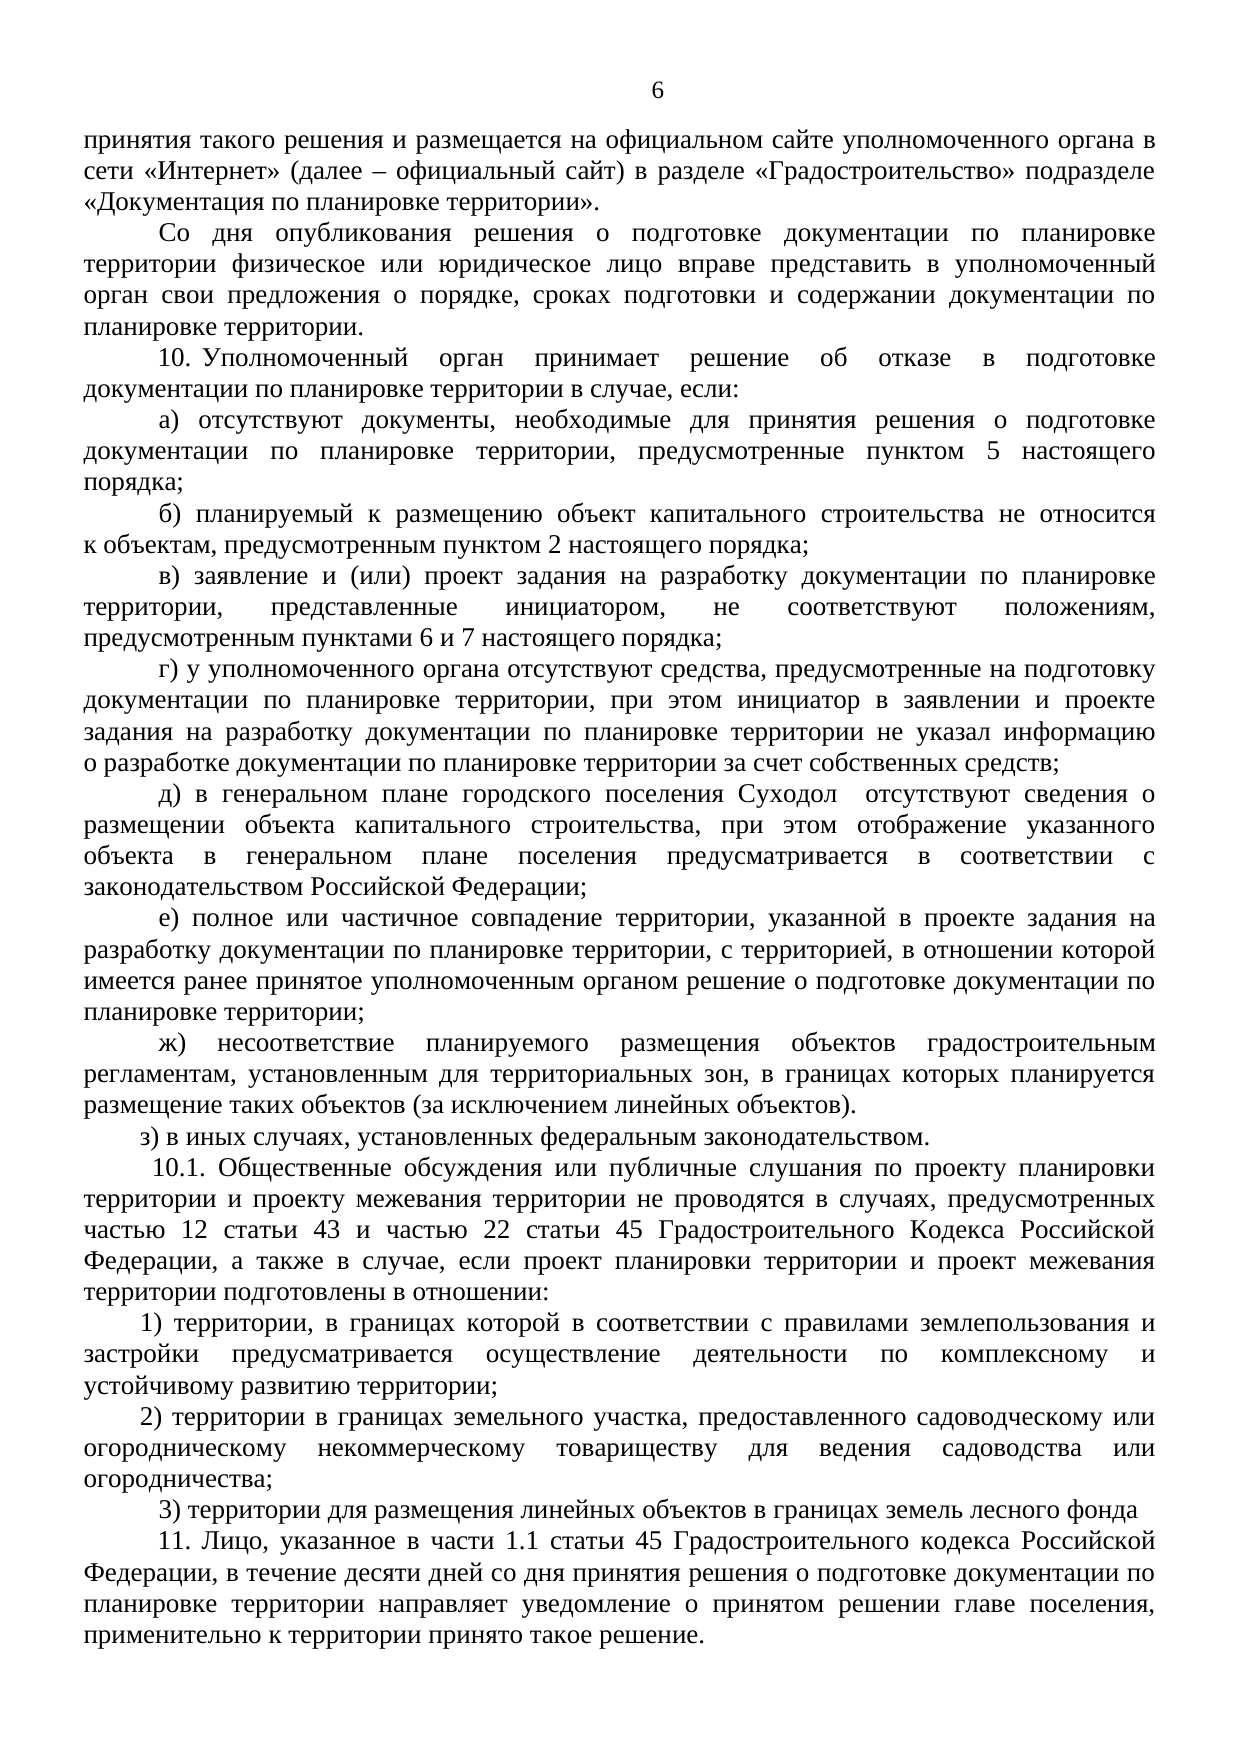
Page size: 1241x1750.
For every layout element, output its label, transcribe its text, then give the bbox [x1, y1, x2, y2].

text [83, 123, 1157, 216]
text д) в генеральном плане городского поселения Суходол отсутствуют сведения о размещении объекта капитального строительства, при этом отображение указанного объекта в генеральном плане поселения предусматривается в соответствии с законодательством Российской Федерации; [83, 777, 1157, 902]
text Со дня опубликования решения о подготовке документации по планировке территории физическое или юридическое лицо вправе представить в уполномоченный орган свои предложения о порядке, сроках подготовки и содержании документации по планировке территории. [83, 216, 1157, 341]
list Лицо, указанное в части 1.1 статьи 45 Градостроительного кодекса Российской Федерации, в течение десяти дней со дня принятия решения о подготовке документации по планировке территории направляет уведомление о принятом решении главе поселения, применительно к территории принято такое решение. [83, 1524, 1157, 1649]
text з) в иных случаях, установленных федеральным законодательством. [83, 1119, 1157, 1151]
text 1) территории, в границах которой в соответствии с правилами землепользования и застройки предусматривается осуществление деятельности по комплексному и устойчивому развитию территории; [83, 1306, 1157, 1400]
text ж) несоответствие планируемого размещения объектов градостроительным регламентам, установленным для территориальных зон, в границах которых планируется размещение таких объектов (за исключением линейных объектов). [83, 1026, 1157, 1119]
text в) заявление и (или) проект задания на разработку документации по планировке территории, представленные инициатором, не соответствуют положениям, предусмотренным пунктами 6 и 7 настоящего порядка; [83, 559, 1157, 652]
text е) полное или частичное совпадение территории, указанной в проекте задания на разработку документации по планировке территории, с территорией, в отношении которой имеется ранее принятое уполномоченным органом решение о подготовке документации по планировке территории; [83, 902, 1157, 1026]
text б) планируемый к размещению объект капитального строительства не относится к объектам, предусмотренным пунктом 2 настоящего порядка; [83, 497, 1157, 559]
list Уполномоченный орган принимает решение об отказе в подготовке документации по планировке территории в случае, если: [83, 341, 1157, 403]
text 10.1. Общественные обсуждения или публичные слушания по проекту планировки территории и проекту межевания территории не проводятся в случаях, предусмотренных частью 12 статьи 43 и частью 22 статьи 45 Градостроительного Кодекса Российской Федерации, а также в случае, если проект планировки территории и проект межевания территории подготовлены в отношении: [83, 1151, 1157, 1306]
text а) отсутствуют документы, необходимые для принятия решения о подготовке документации по планировке территории, предусмотренные пунктом 5 настоящего порядка; [83, 403, 1157, 497]
text 3) территории для размещения линейных объектов в границах земель лесного фонда [83, 1493, 1157, 1524]
text г) у уполномоченного органа отсутствуют средства, предусмотренные на подготовку документации по планировке территории, при этом инициатор в заявлении и проекте задания на разработку документации по планировке территории не указал информацию о разработке документации по планировке территории за счет собственных средств; [83, 652, 1157, 777]
text 2) территории в границах земельного участка, предоставленного садоводческому или огородническому некоммерческому товариществу для ведения садоводства или огородничества; [83, 1400, 1157, 1493]
